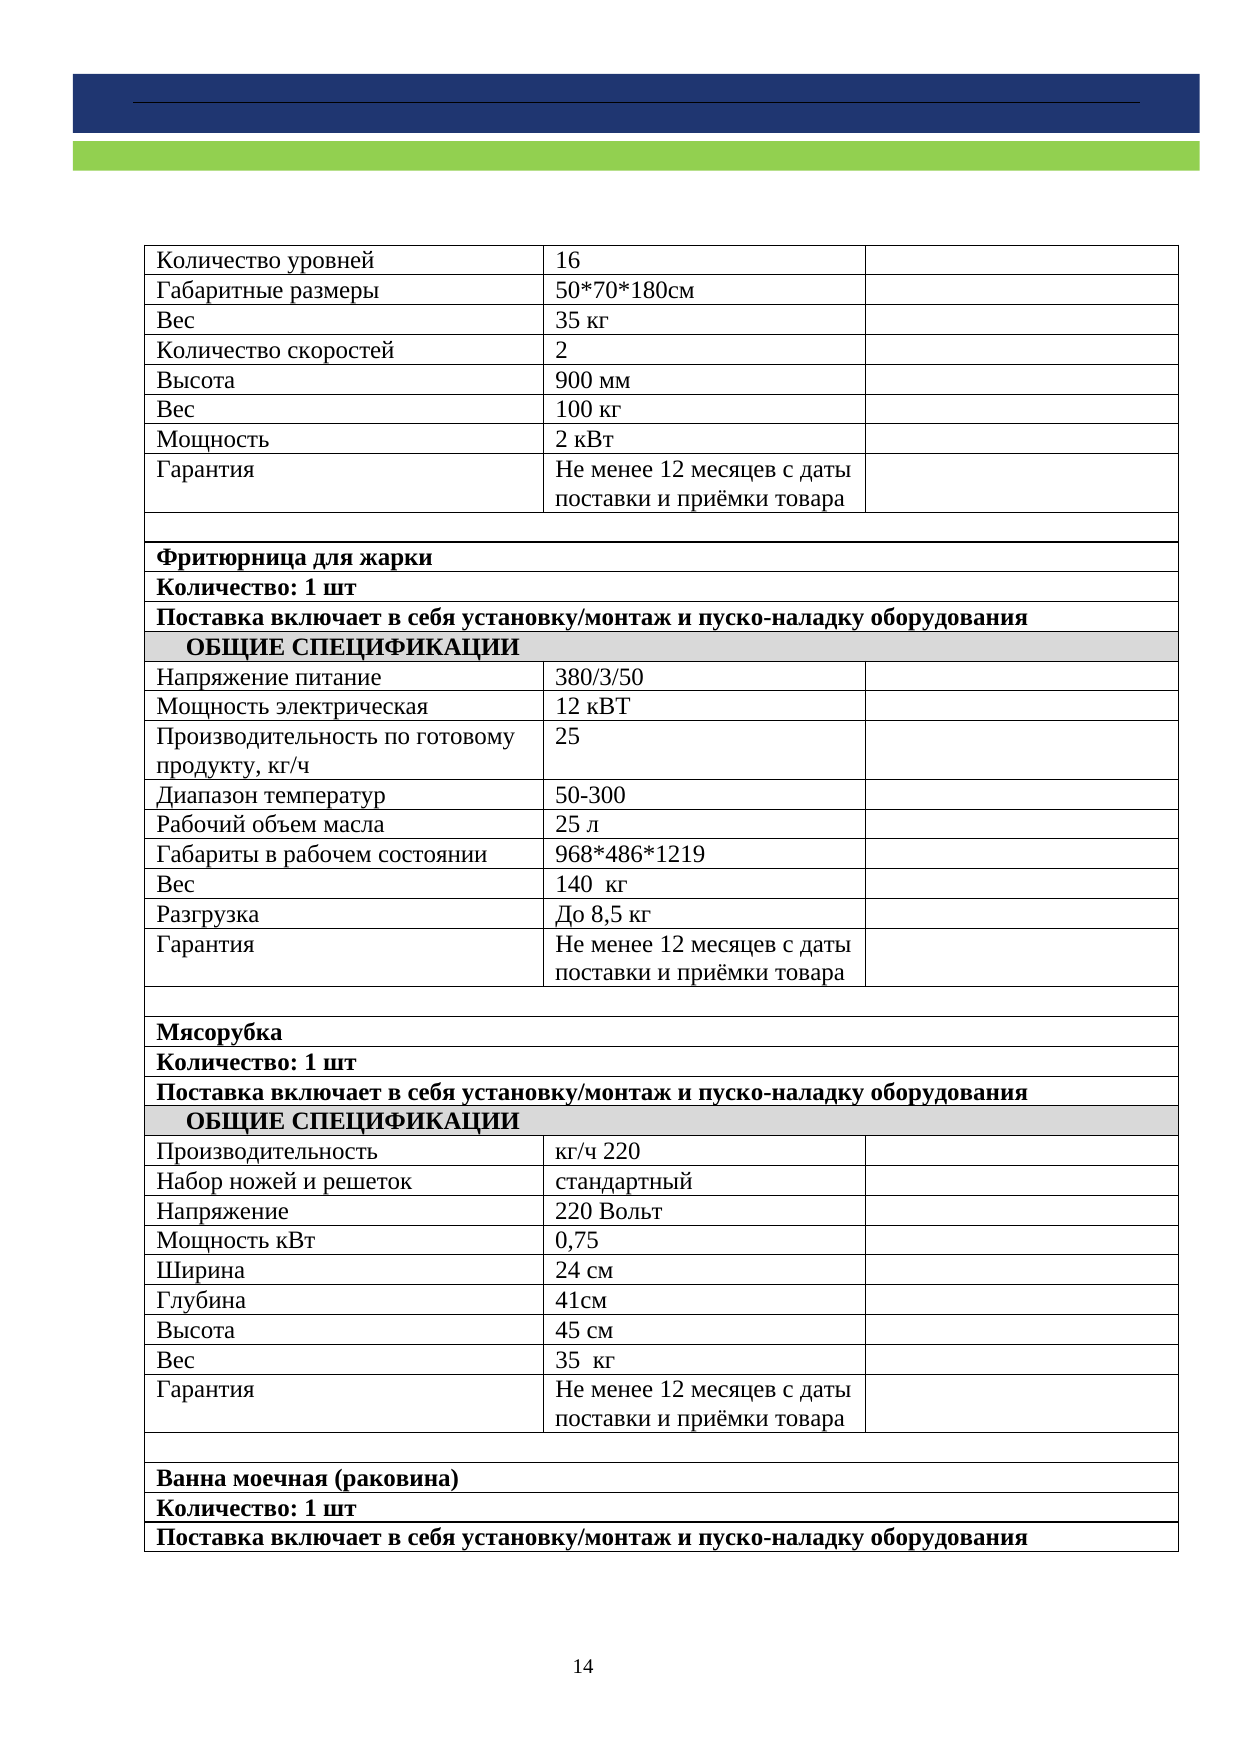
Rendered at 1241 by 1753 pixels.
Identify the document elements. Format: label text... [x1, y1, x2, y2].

table_cell [866, 305, 1178, 334]
table_cell [866, 395, 1178, 423]
table_cell Количество: 1 шт [145, 1047, 1178, 1076]
table_cell Габариты в рабочем состоянии [145, 839, 543, 868]
table_cell До 8,5 кг [544, 899, 865, 928]
table_cell Глубина [145, 1285, 543, 1314]
table_cell Количество скоростей [145, 335, 543, 364]
table_cell [866, 1375, 1178, 1432]
table_cell Разгрузка [145, 899, 543, 928]
table_cell Высота [145, 1315, 543, 1344]
table_cell Вес [145, 305, 543, 334]
table_cell 50*70*180см [544, 275, 865, 304]
table_cell 12 кВТ [544, 691, 865, 720]
table_cell [866, 721, 1178, 779]
table_cell Высота [145, 365, 543, 393]
table_cell [866, 691, 1178, 720]
table_cell Поставка включает в себя установку/монтаж и пуско-наладку оборудования [145, 602, 1178, 631]
table_cell 35 кг [544, 1345, 865, 1373]
table_cell Вес [145, 395, 543, 423]
table_cell Количество: 1 шт [145, 1493, 1178, 1521]
table_cell 2 кВт [544, 424, 865, 453]
table_cell [866, 780, 1178, 808]
table_cell [866, 454, 1178, 512]
table_cell [866, 424, 1178, 453]
table_cell [145, 1433, 1178, 1462]
table_cell Фритюрница для жарки [145, 543, 1178, 571]
table_cell стандартный [544, 1166, 865, 1195]
table_cell 0,75 [544, 1226, 865, 1254]
table_cell [866, 1285, 1178, 1314]
table_cell Вес [145, 869, 543, 898]
table_cell Поставка включает в себя установку/монтаж и пуско-наладку оборудования [145, 1523, 1178, 1551]
table_cell [866, 662, 1178, 690]
table_cell Напряжение питание [145, 662, 543, 690]
table_cell Количество: 1 шт [145, 572, 1178, 601]
table_cell 2 [544, 335, 865, 364]
table_cell [866, 1255, 1178, 1284]
table_cell 45 см [544, 1315, 865, 1344]
table_cell 16 [544, 246, 865, 274]
table_cell Напряжение [145, 1196, 543, 1224]
table_cell Мощность [145, 424, 543, 453]
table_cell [544, 454, 865, 512]
table_cell [866, 810, 1178, 838]
table_cell Гарантия [145, 454, 543, 512]
table_cell Диапазон температур [145, 780, 543, 808]
table_cell Поставка включает в себя установку/монтаж и пуско-наладку оборудования [145, 1077, 1178, 1105]
table_cell Не менее 12 месяцев с даты поставки и приёмки товара [544, 1375, 865, 1432]
table_cell Габаритные размеры [145, 275, 543, 304]
table_cell Производительность [145, 1136, 543, 1165]
table_cell 50-300 [544, 780, 865, 808]
table_cell [866, 365, 1178, 393]
table_cell [866, 899, 1178, 928]
table_cell Рабочий объем масла [145, 810, 543, 838]
table_cell 35 кг [544, 305, 865, 334]
table_cell [145, 513, 1178, 541]
table_cell Мясорубка [145, 1017, 1178, 1046]
table_cell Мощность электрическая [145, 691, 543, 720]
table_cell [866, 929, 1178, 986]
table_cell [866, 275, 1178, 304]
table_cell Вес [145, 1345, 543, 1373]
table_cell Гарантия [145, 929, 543, 986]
table_cell 100 кг [544, 395, 865, 423]
table_cell Ванна моечная (раковина) [145, 1463, 1178, 1492]
table_cell [866, 1136, 1178, 1165]
table_cell [866, 335, 1178, 364]
table_cell Ширина [145, 1255, 543, 1284]
table_cell 900 мм [544, 365, 865, 393]
table_cell 25 л [544, 810, 865, 838]
table_cell Набор ножей и решеток [145, 1166, 543, 1195]
table_cell [866, 1345, 1178, 1373]
table_cell Количество уровней [145, 246, 543, 274]
table_cell 25 [544, 721, 865, 779]
table_cell [866, 1166, 1178, 1195]
table_cell ОБЩИЕ СПЕЦИФИКАЦИИ [145, 632, 1178, 661]
table_cell 41см [544, 1285, 865, 1314]
table_cell Мощность кВт [145, 1226, 543, 1254]
table_cell Гарантия [145, 1375, 543, 1432]
table_cell [866, 1315, 1178, 1344]
table_cell Не менее 12 месяцев с даты поставки и приёмки товара [544, 929, 865, 986]
table_cell [866, 1196, 1178, 1224]
table_cell 380/3/50 [544, 662, 865, 690]
table_cell [145, 987, 1178, 1016]
table_cell 220 Вольт [544, 1196, 865, 1224]
table_cell 968*486*1219 [544, 839, 865, 868]
table_cell 140 кг [544, 869, 865, 898]
table_cell [866, 839, 1178, 868]
table_cell [866, 869, 1178, 898]
table_cell Производительность по готовому продукту, кг/ч [145, 721, 543, 779]
table_cell 24 см [544, 1255, 865, 1284]
table_cell ОБЩИЕ СПЕЦИФИКАЦИИ [145, 1106, 1178, 1135]
table_cell [866, 246, 1178, 274]
table_cell кг/ч 220 [544, 1136, 865, 1165]
table_cell [866, 1226, 1178, 1254]
